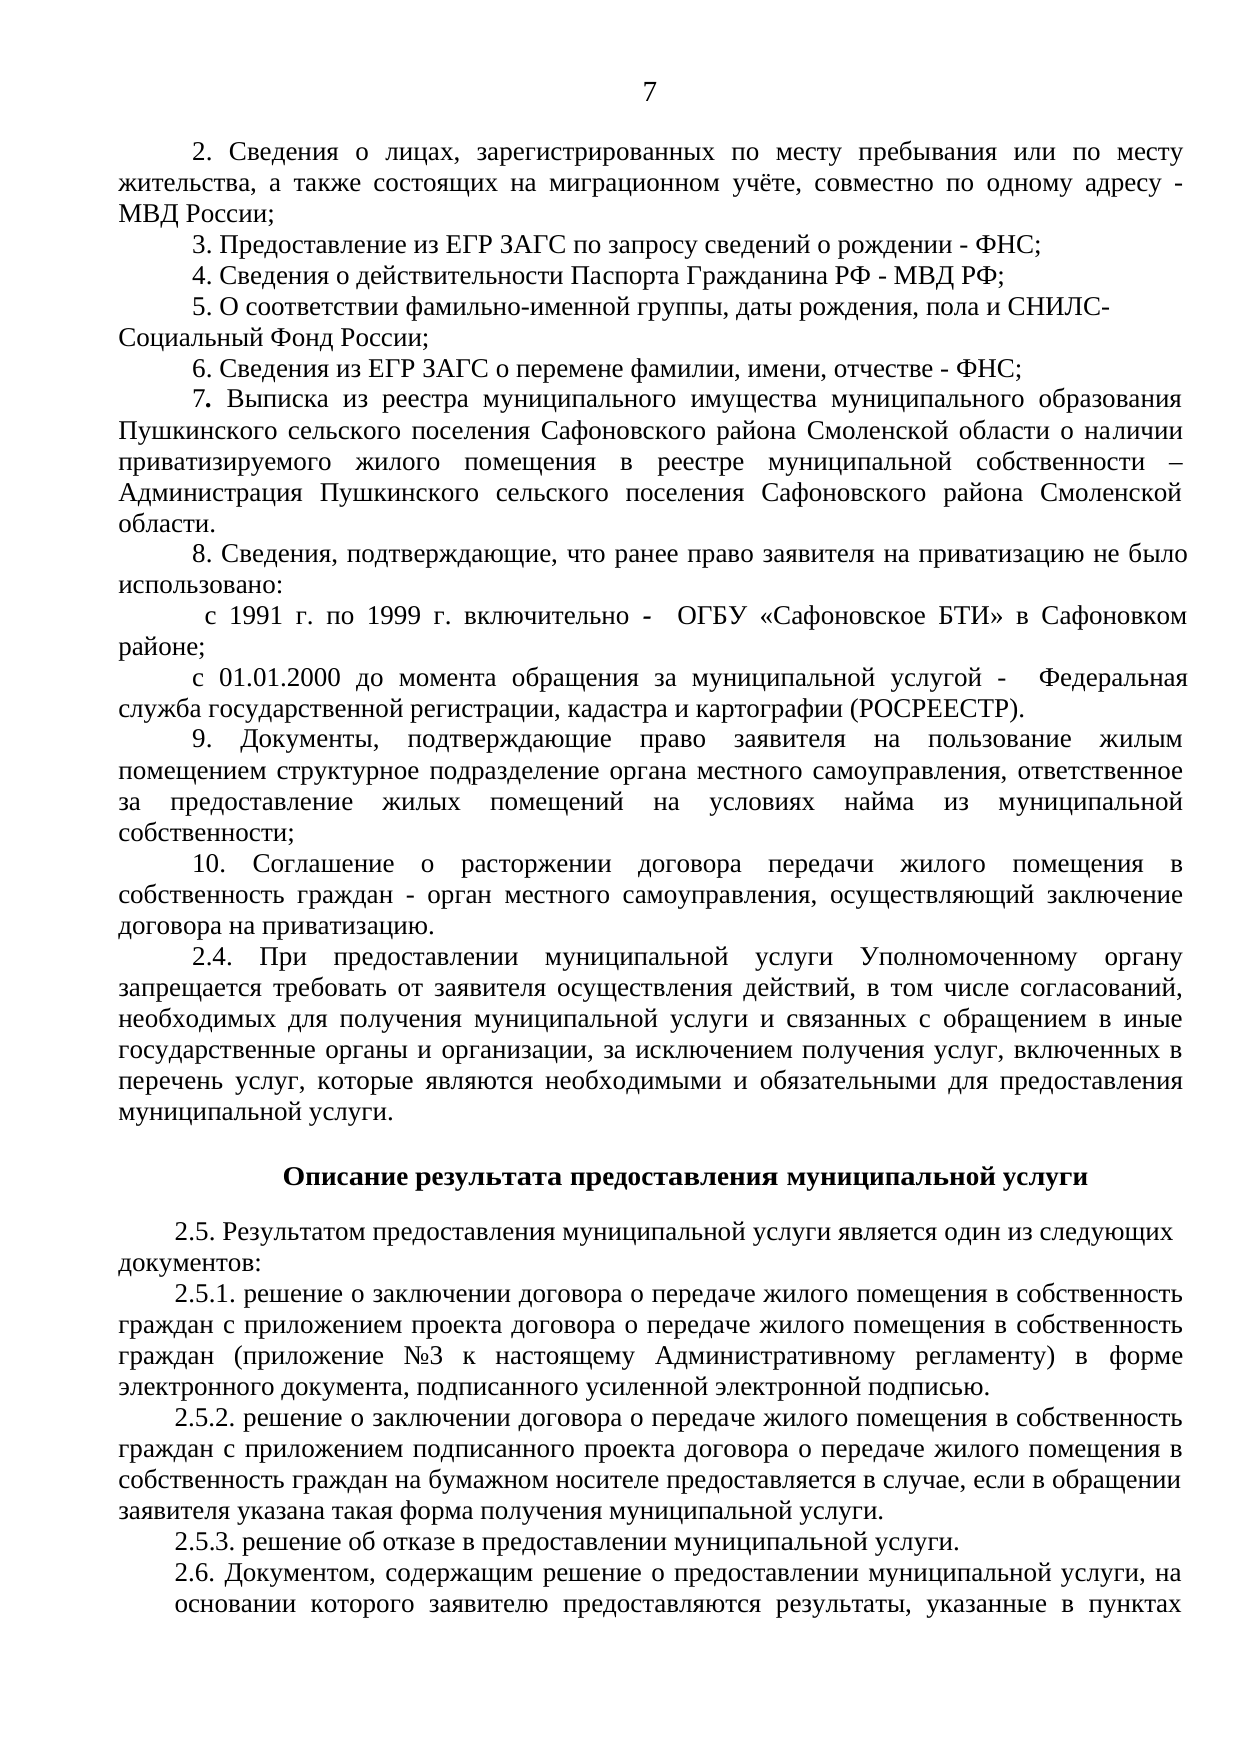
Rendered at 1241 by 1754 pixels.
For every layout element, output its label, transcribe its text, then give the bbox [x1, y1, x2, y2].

text 10. Соглашение о расторжении договора передачи жилого помещения в собственность граждан - орган местного самоуправления, осуществляющий заключение договора на приватизацию. [118, 847, 1183, 941]
text 2. Сведения о лицах, зарегистрированных по месту пребывания или по месту жительства, а также состоящих на миграционном учёте, совместно по одному адресу - МВД России; [118, 135, 1183, 229]
text с 1991 г. по 1999 г. включительно - ОГБУ «Сафоновское БТИ» в Сафоновком районе; [118, 600, 1188, 661]
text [174, 1556, 1183, 1618]
text 2.4. При предоставлении муниципальной услуги Уполномоченному органу запрещается требовать от заявителя осуществления действий, в том числе согласований, необходимых для получения муниципальной услуги и связанных с обращением в иные государственные органы и организации, за исключением получения услуг, включенных в перечень услуг, которые являются необходимыми и обязательными для предоставления муниципальной услуги. [118, 941, 1183, 1126]
text 5. О соответствии фамильно-именной группы, даты рождения, пола и СНИЛС-Социальный Фонд России; [118, 290, 1188, 352]
text 6. Сведения из ЕГР ЗАГС о перемене фамилии, имени, отчестве - ФНС; [192, 352, 1183, 383]
text с 01.01.2000 до момента обращения за муниципальной услугой - Федеральная служба государственной регистрации, кадастра и картографии (РОСРЕЕСТР). [118, 661, 1188, 723]
text 2.5. Результатом предоставления муниципальной услуги является один из следующих документов: [118, 1216, 1188, 1277]
text 7. Выписка из реестра муниципального имущества муниципального образования Пушкинского сельского поселения Сафоновского района Смоленской области о наличии приватизируемого жилого помещения в реестре муниципальной собственности – Администрация Пушкинского сельского поселения Сафоновского района Смоленской области. [118, 383, 1183, 538]
text 9. Документы, подтверждающие право заявителя на пользование жилым помещением структурное подразделение органа местного самоуправления, ответственное за предоставление жилых помещений на условиях найма из муниципальной собственности; [118, 723, 1183, 847]
text 2.5.1. решение о заключении договора о передаче жилого помещения в собственность граждан с приложением проекта договора о передаче жилого помещения в собственность граждан (приложение №3 к настоящему Административному регламенту) в форме электронного документа, подписанного усиленной электронной подписью. [118, 1277, 1183, 1401]
text 3. Предоставление из ЕГР ЗАГС по запросу сведений о рождении - ФНС; [192, 229, 1119, 259]
text 8. Сведения, подтверждающие, что ранее право заявителя на приватизацию не было использовано: [118, 538, 1188, 600]
text 2.5.3. решение об отказе в предоставлении муниципальной услуги. [174, 1525, 1183, 1556]
text Описание результата предоставления муниципальной услуги [201, 1159, 1169, 1191]
text 4. Сведения о действительности Паспорта Гражданина РФ - МВД РФ; [192, 259, 1119, 290]
text 2.5.2. решение о заключении договора о передаче жилого помещения в собственность граждан с приложением подписанного проекта договора о передаче жилого помещения в собственность граждан на бумажном носителе предоставляется в случае, если в обращении заявителя указана такая форма получения муниципальной услуги. [118, 1401, 1183, 1525]
